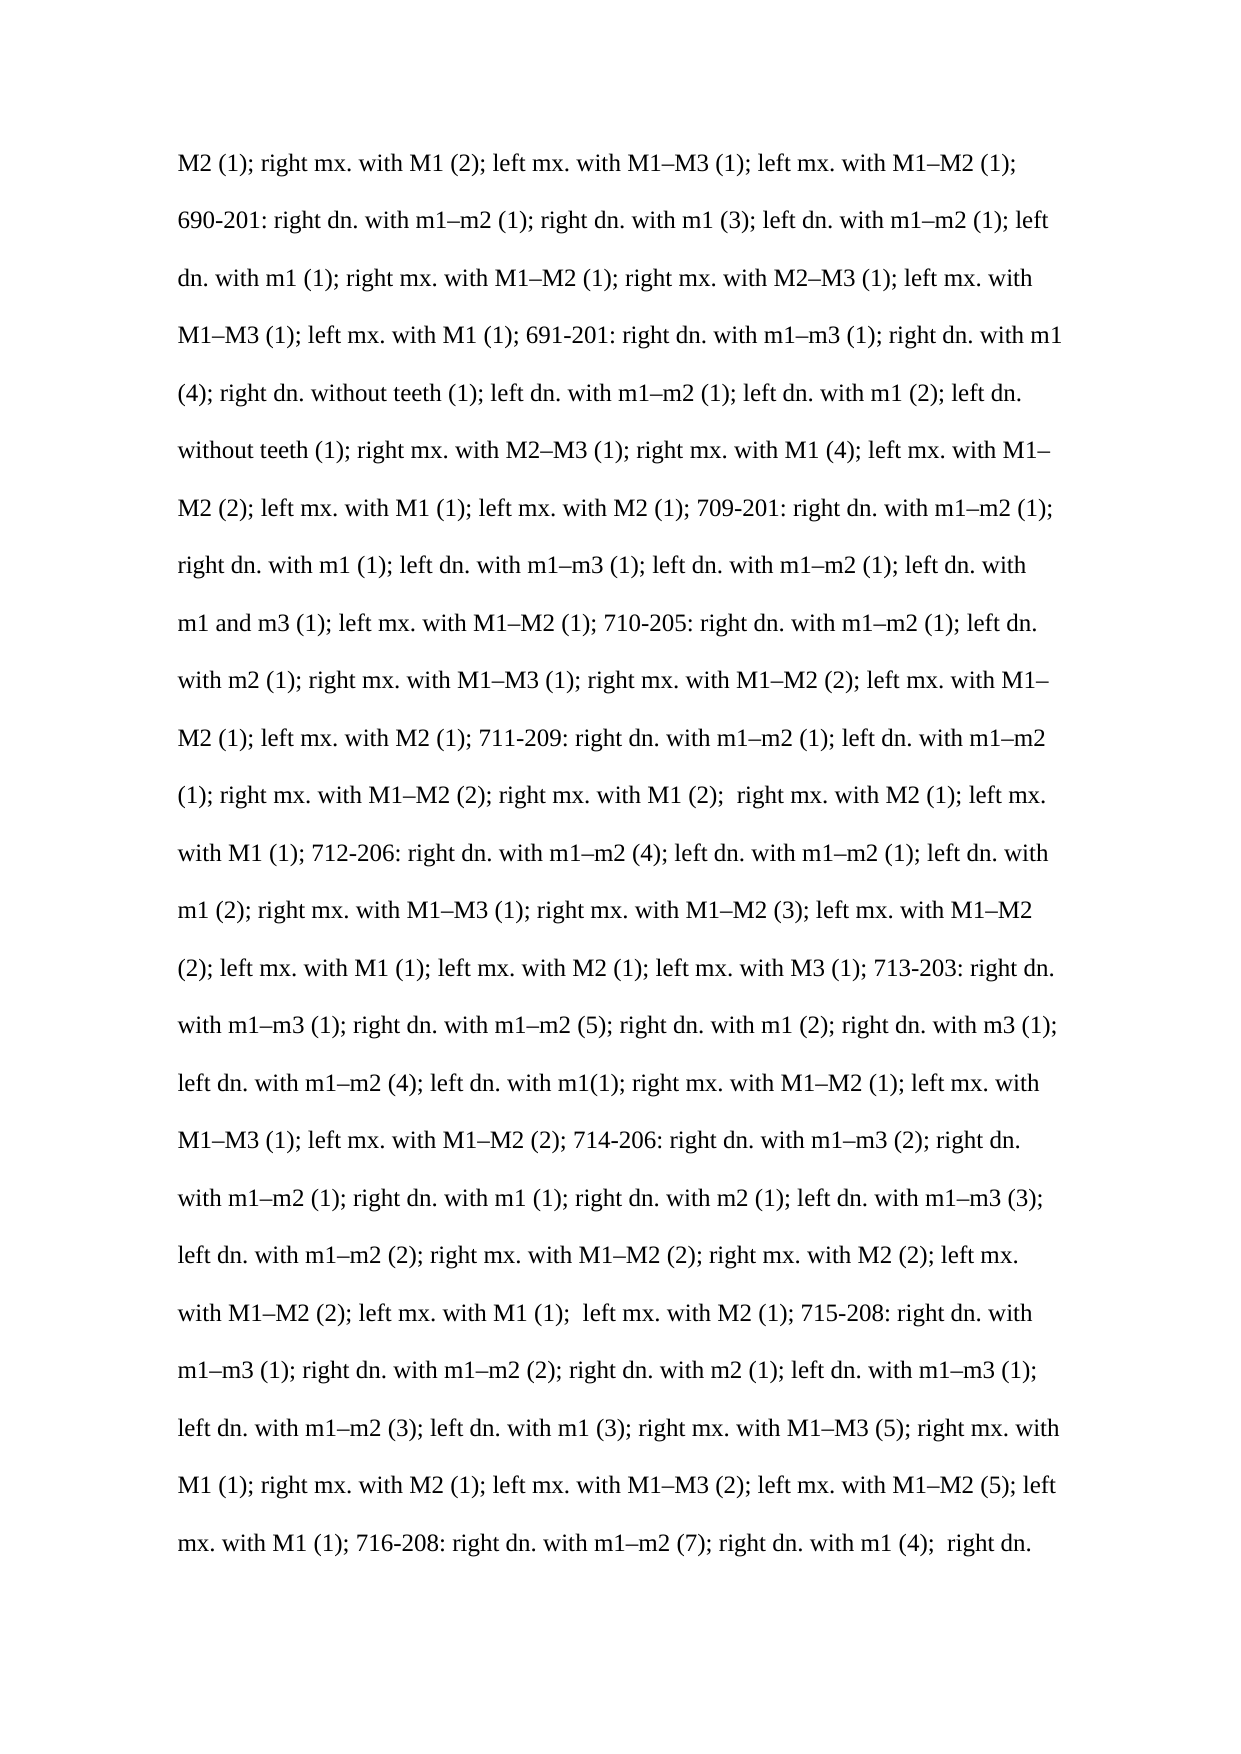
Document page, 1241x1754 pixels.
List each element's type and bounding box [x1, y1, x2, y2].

text [177, 148, 1063, 1556]
